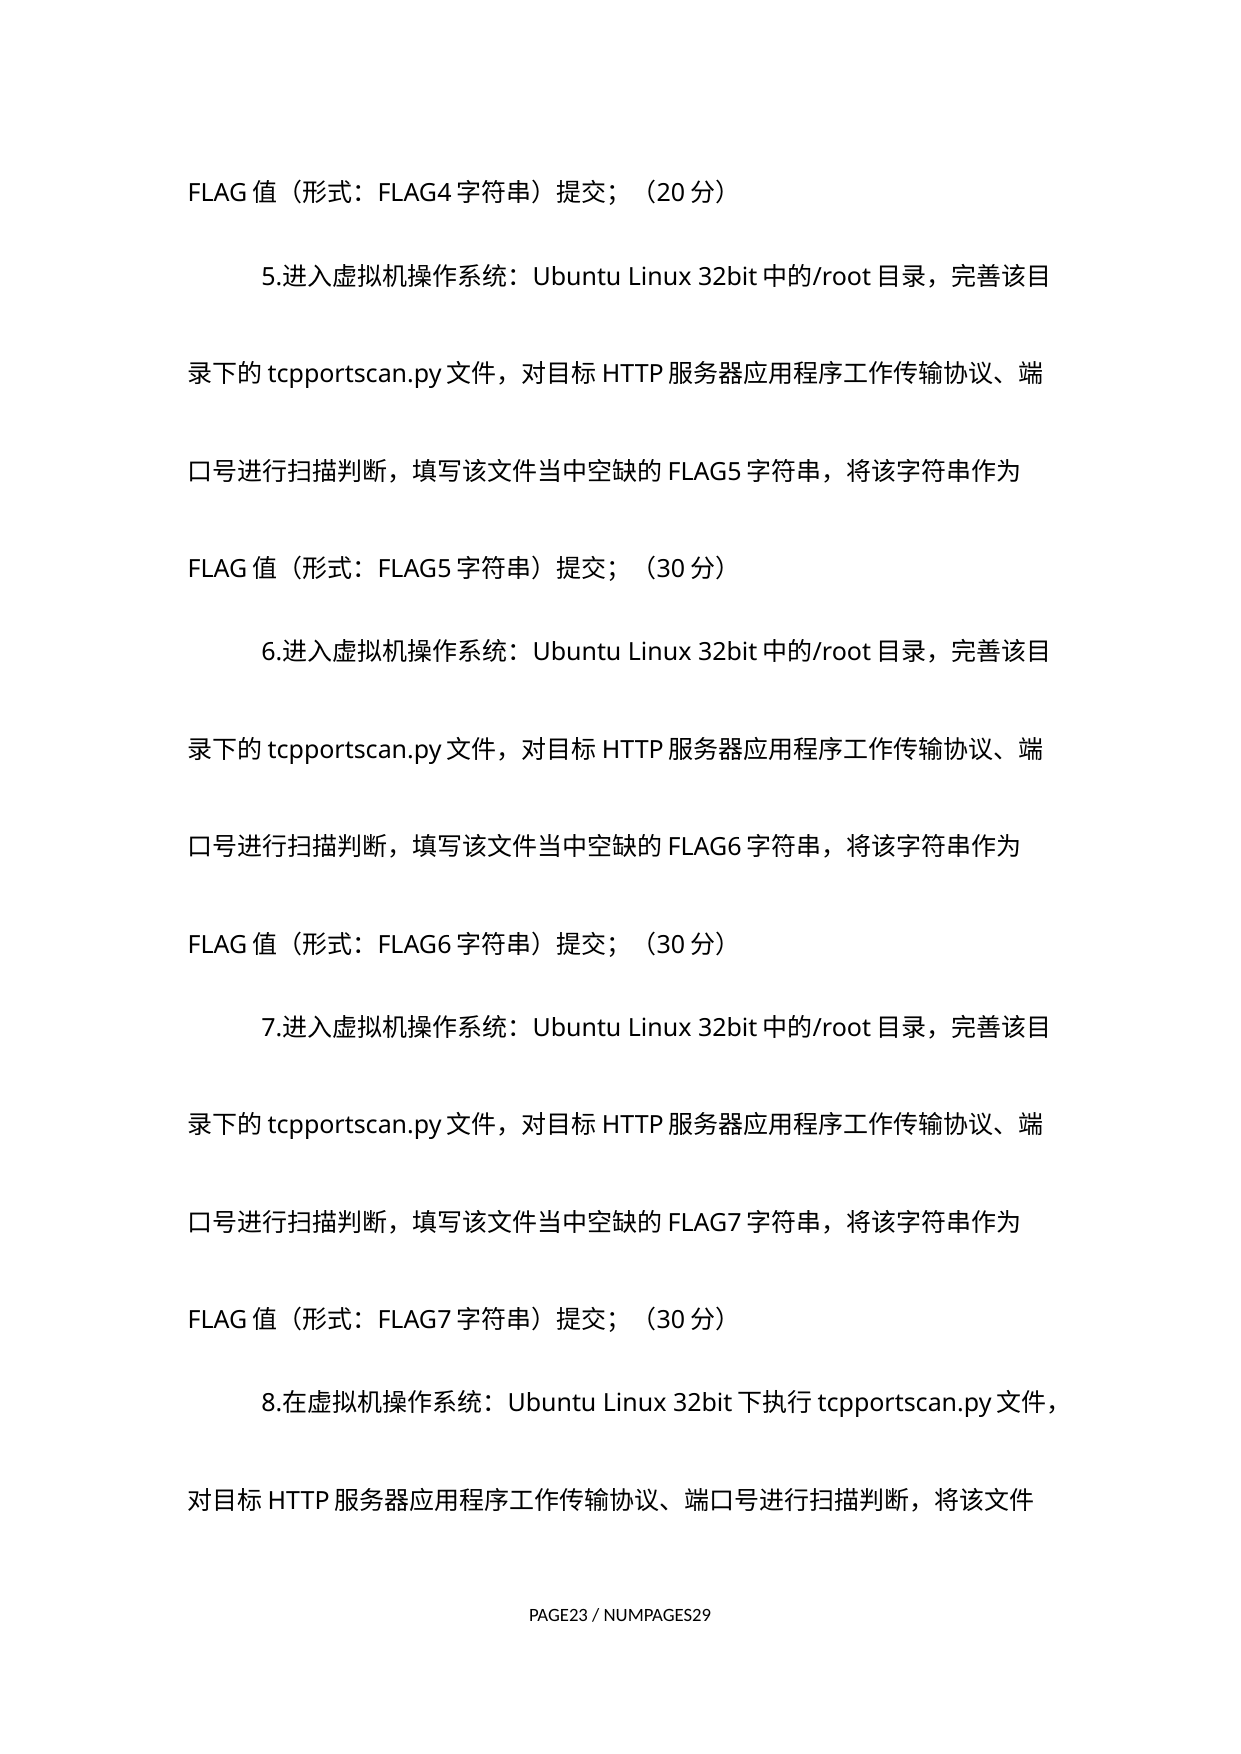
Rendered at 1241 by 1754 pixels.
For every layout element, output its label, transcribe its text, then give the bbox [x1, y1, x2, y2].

list 7.进入虚拟机操作系统：Ubuntu Linux 32bit中的/root目录，完善该目录下的tcpportscan.py文件，对目标HTTP服务器应用程序工作传输协议、端口号进行扫描判断，填写该文件当中空缺的FLAG7字符串，将该字符串作为FLAG值（形式：FLAG7字符串）提交；（30分） [187, 993, 1053, 1350]
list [187, 158, 1053, 223]
list 6.进入虚拟机操作系统：Ubuntu Linux 32bit中的/root目录，完善该目录下的tcpportscan.py文件，对目标HTTP服务器应用程序工作传输协议、端口号进行扫描判断，填写该文件当中空缺的FLAG6字符串，将该字符串作为FLAG值（形式：FLAG6字符串）提交；（30分） [187, 617, 1053, 975]
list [187, 1368, 1053, 1531]
list 5.进入虚拟机操作系统：Ubuntu Linux 32bit中的/root目录，完善该目录下的tcpportscan.py文件，对目标HTTP服务器应用程序工作传输协议、端口号进行扫描判断，填写该文件当中空缺的FLAG5字符串，将该字符串作为FLAG值（形式：FLAG5字符串）提交；（30分） [187, 242, 1053, 599]
